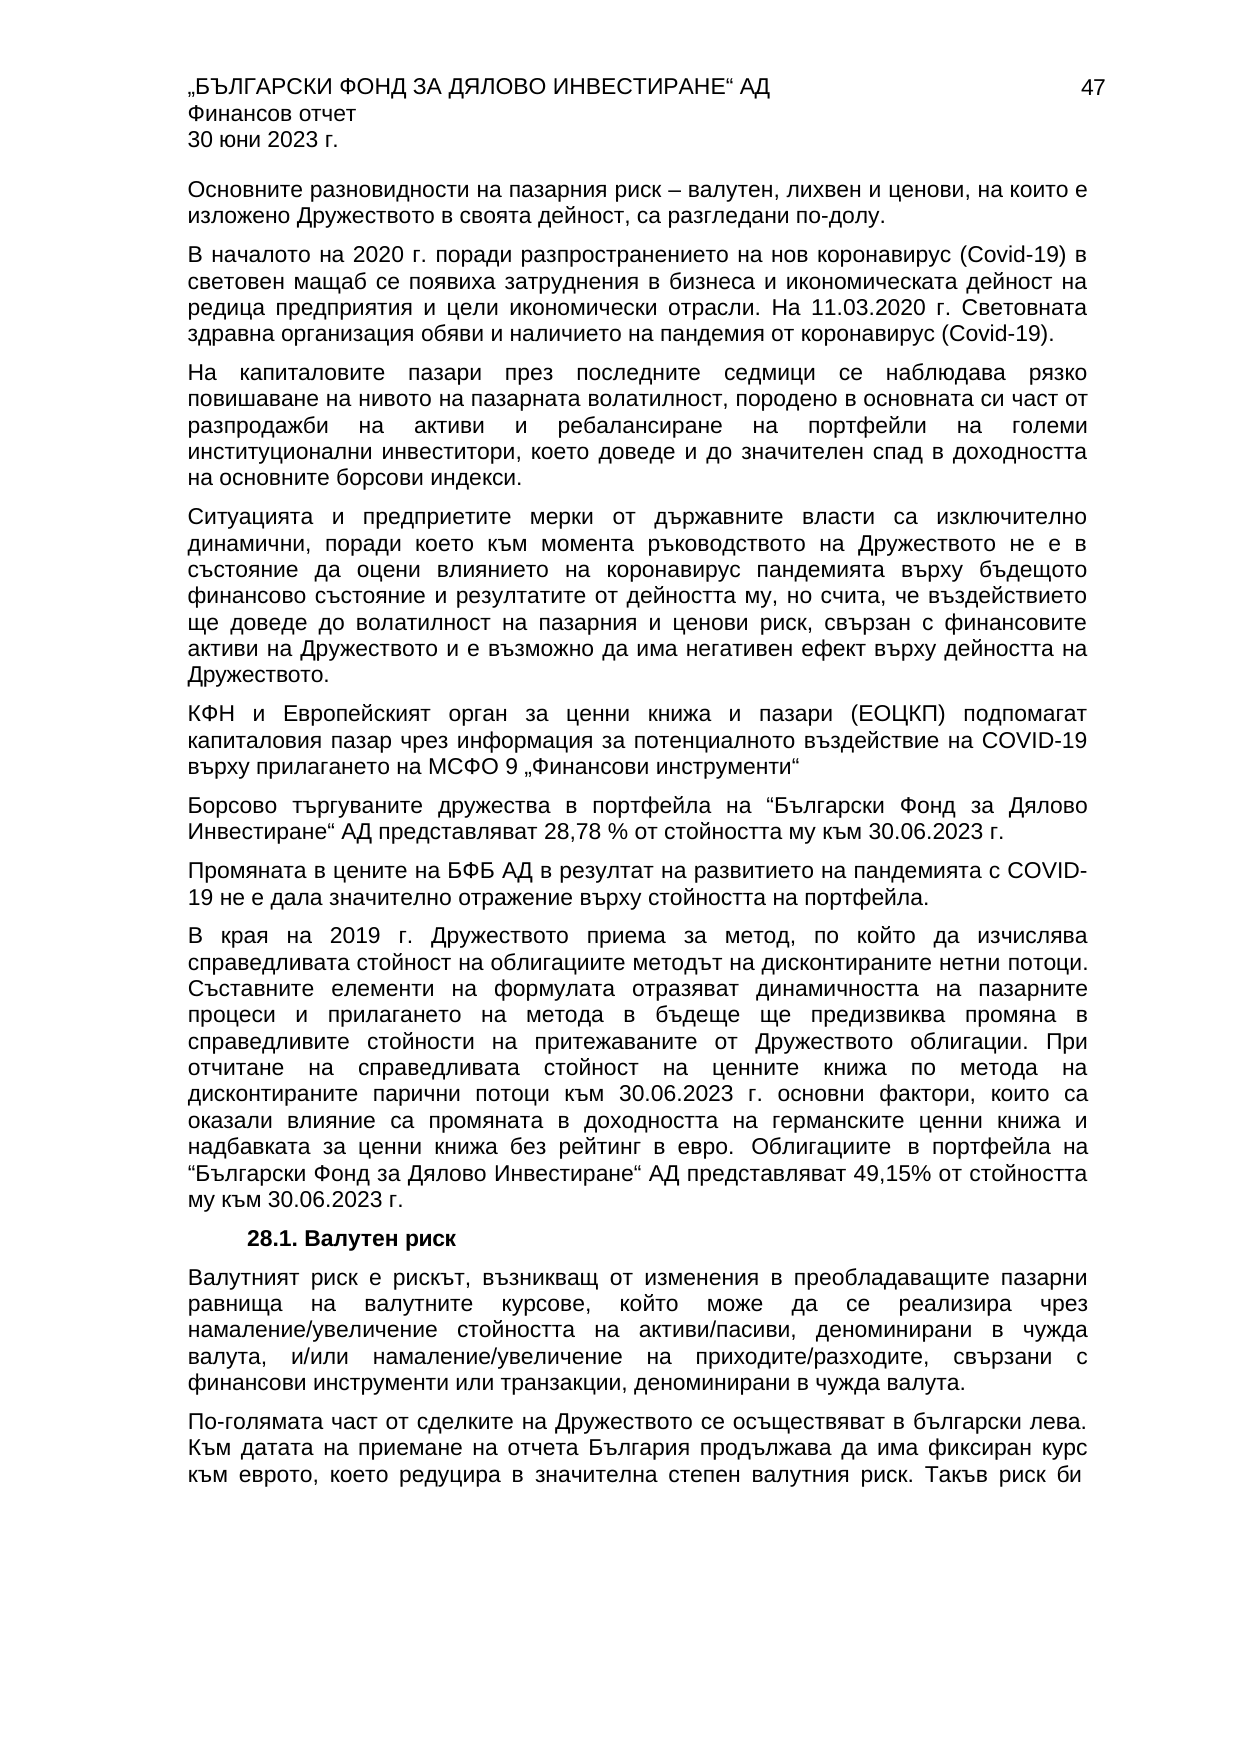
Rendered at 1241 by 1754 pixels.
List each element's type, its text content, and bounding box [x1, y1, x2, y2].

text Борсово търгуваните дружества в портфейла на “Български Фонд за Дялово Инвестиране“ АД представляват 28,78 % от стойността му към 30.06.2023 г. [187, 792, 1088, 844]
text Основните разновидности на пазарния риск – валутен, лихвен и ценови, на които е изложено Дружеството в своята дейност, са разгледани по-долу. [187, 176, 1088, 229]
text По-голямата част от сделките на Дружеството се осъществяват в български лева. Към датата на приемане на отчета България продължава да има фиксиран курс към еврото, което редуцира в значителна степен валутния риск. Такъв риск би [188, 1408, 1088, 1487]
text В края на 2019 г. Дружеството приема за метод, по който да изчислява справедливата стойност на облигациите методът на дисконтираните нетни потоци. Съставните елементи на формулата отразяват динамичността на пазарните процеси и прилагането на метода в бъдеще ще предизвиква промяна в справедливите стойности на притежаваните от Дружеството облигации. При отчитане на справедливата стойност на ценните книжа по метода на дисконтираните парични потоци към 30.06.2023 г. основни фактори, които са оказали влияние са промяната в доходността на германските ценни книжа и надбавката за ценни книжа без рейтинг в евро. Облигациите в портфейла на “Български Фонд за Дялово Инвестиране“ АД представляват 49,15% от стойността му към 30.06.2023 г. [188, 922, 1088, 1212]
text Промяната в цените на БФБ АД в резултат на развитието на пандемията с COVID- 19 не е дала значително отражение върху стойността на портфейла. [188, 857, 1088, 910]
text Валутният риск е рискът, възникващ от изменения в преобладаващите пазарни равнища на валутните курсове, който може да се реализира чрез намаление/увеличение стойността на активи/пасиви, деноминирани в чужда валута, и/или намаление/увеличение на приходите/разходите, свързани с финансови инструменти или транзакции, деноминирани в чужда валута. [188, 1263, 1088, 1395]
text КФН и Европейският орган за ценни книжа и пазари (ЕОЦКП) подпомагат капиталовия пазар чрез информация за потенциалното въздействие на COVID-19 върху прилагането на МСФО 9 „Финансови инструменти“ [187, 700, 1088, 779]
text На капиталовите пазари през последните седмици се наблюдава рязко повишаване на нивото на пазарната волатилност, породено в основната си част от разпродажби на активи и ребалансиране на портфейли на големи институционални инвеститори, което доведе и до значителен спад в доходността на основните борсови индекси. [187, 359, 1088, 491]
text В началото на 2020 г. поради разпространението на нов коронавирус (Covid-19) в световен мащаб се появиха затруднения в бизнеса и икономическата дейност на редица предприятия и цели икономически отрасли. На 11.03.2020 г. Световната здравна организация обяви и наличието на пандемия от коронавирус (Covid-19). [187, 241, 1088, 347]
subtitle Валутен риск [247, 1224, 1186, 1251]
text Ситуацията и предприетите мерки от държавните власти са изключително динамични, поради което към момента ръководството на Дружеството не е в състояние да оцени влиянието на коронавирус пандемията върху бъдещото финансово състояние и резултатите от дейността му, но счита, че въздействието ще доведе до волатилност на пазарния и ценови риск, свързан с финансовите активи на Дружеството и е възможно да има негативен ефект върху дейността на Дружеството. [187, 503, 1088, 688]
